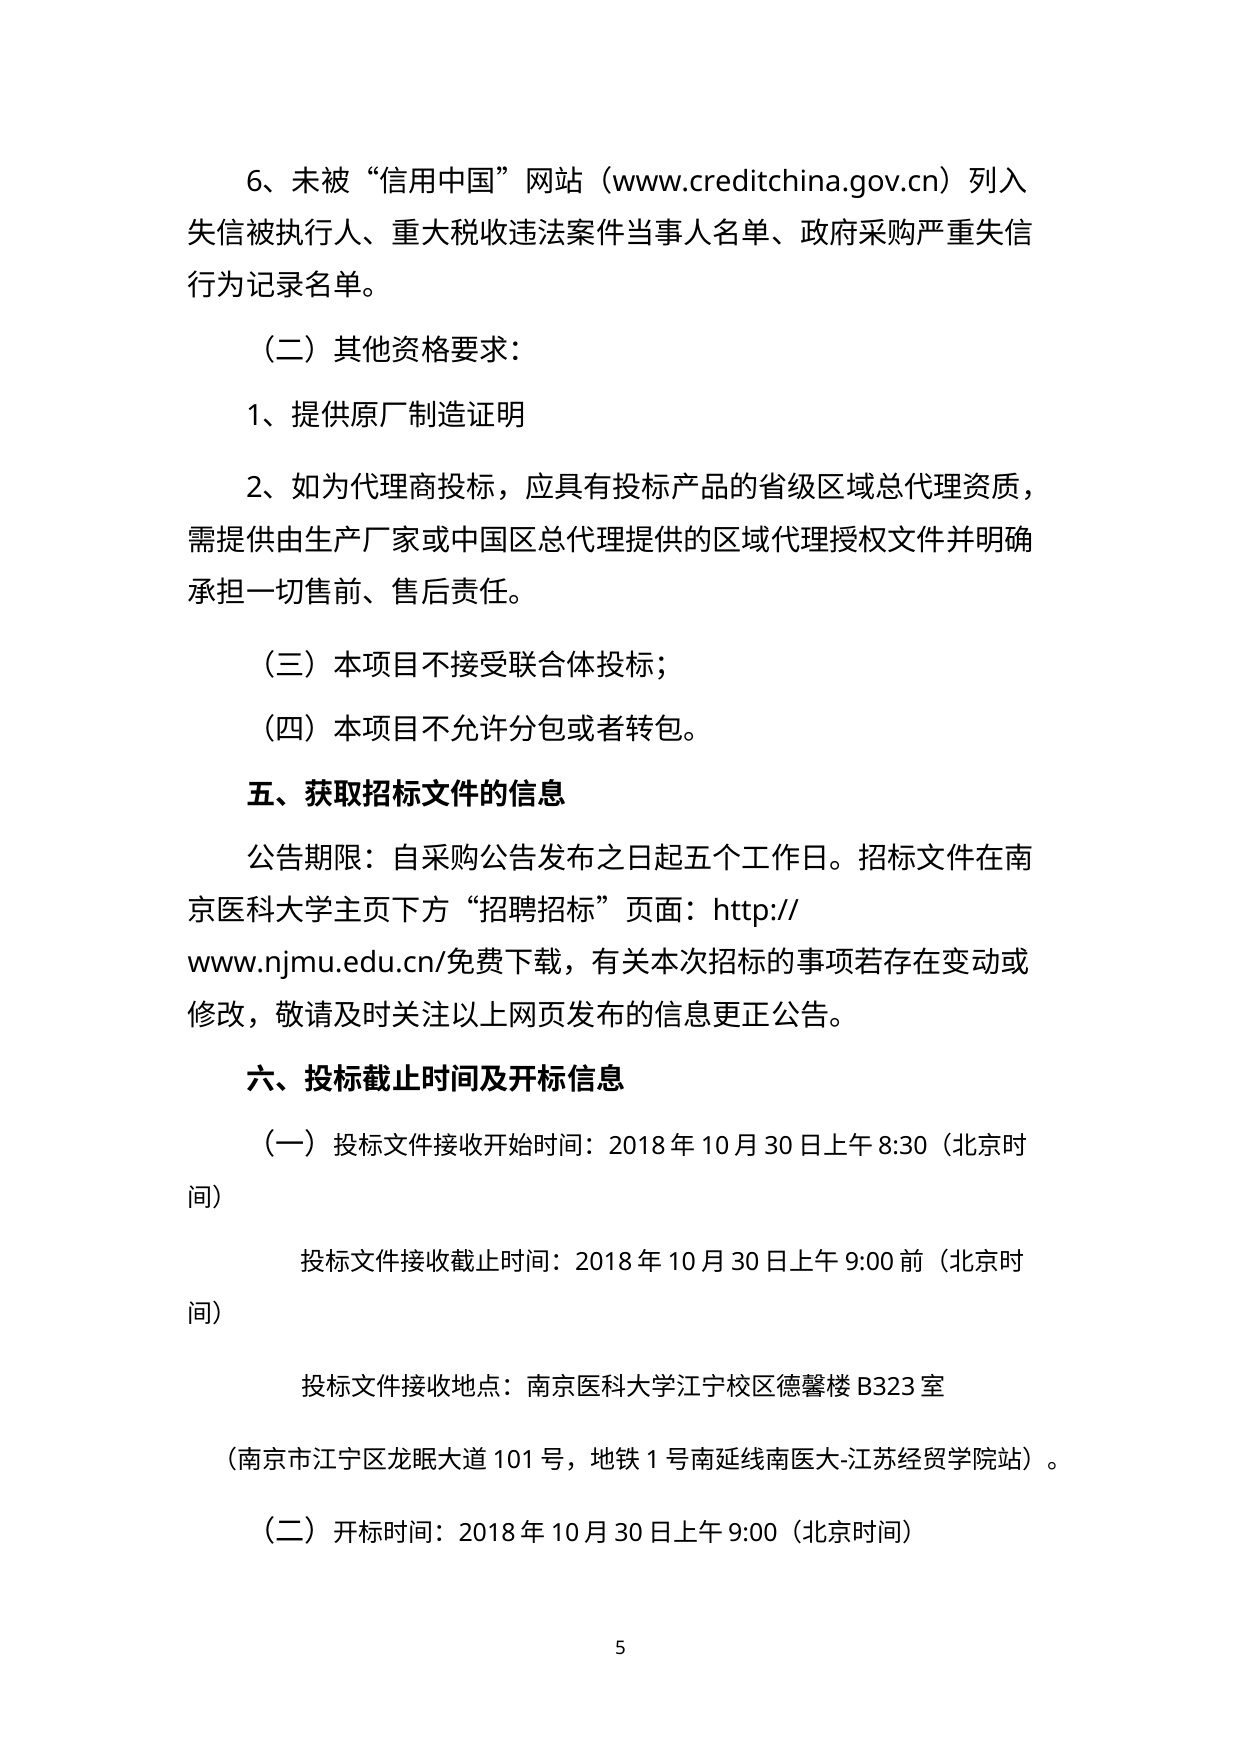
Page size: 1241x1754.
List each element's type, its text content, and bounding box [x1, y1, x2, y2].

text （四）本项目不允许分包或者转包。 [187, 698, 1053, 750]
text 六、投标截止时间及开标信息 [187, 1048, 1053, 1100]
text 6、未被“信用中国”网站（www.creditchina.gov.cn）列入失信被执行人、重大税收违法案件当事人名单、政府采购严重失信行为记录名单。 [187, 150, 1053, 306]
text （二）其他资格要求： [187, 319, 1053, 371]
text （南京市江宁区龙眠大道101号，地铁1号南延线南医大-江苏经贸学院站）。 [187, 1427, 1053, 1479]
text （二）开标时间：2018年10月30日上午9:00（北京时间） [187, 1500, 1053, 1552]
text 2、如为代理商投标，应具有投标产品的省级区域总代理资质，需提供由生产厂家或中国区总代理提供的区域代理授权文件并明确承担一切售前、售后责任。 [187, 456, 1053, 612]
text 投标文件接收截止时间：2018年10月30日上午9:00前（北京时间） [187, 1229, 1053, 1333]
text 投标文件接收地点：南京医科大学江宁校区德馨楼B323室 [301, 1354, 1053, 1406]
text 公告期限：自采购公告发布之日起五个工作日。招标文件在南京医科大学主页下方“招聘招标”页面：http://www.njmu.edu.cn/免费下载，有关本次招标的事项若存在变动或修改，敬请及时关注以上网页发布的信息更正公告。 [187, 827, 1053, 1035]
text 五、获取招标文件的信息 [187, 762, 1053, 814]
text （三）本项目不接受联合体投标； [187, 633, 1053, 685]
text 1、提供原厂制造证明 [187, 383, 1053, 435]
text （一）投标文件接收开始时间：2018年10月30日上午8:30（北京时间） [187, 1112, 1053, 1217]
